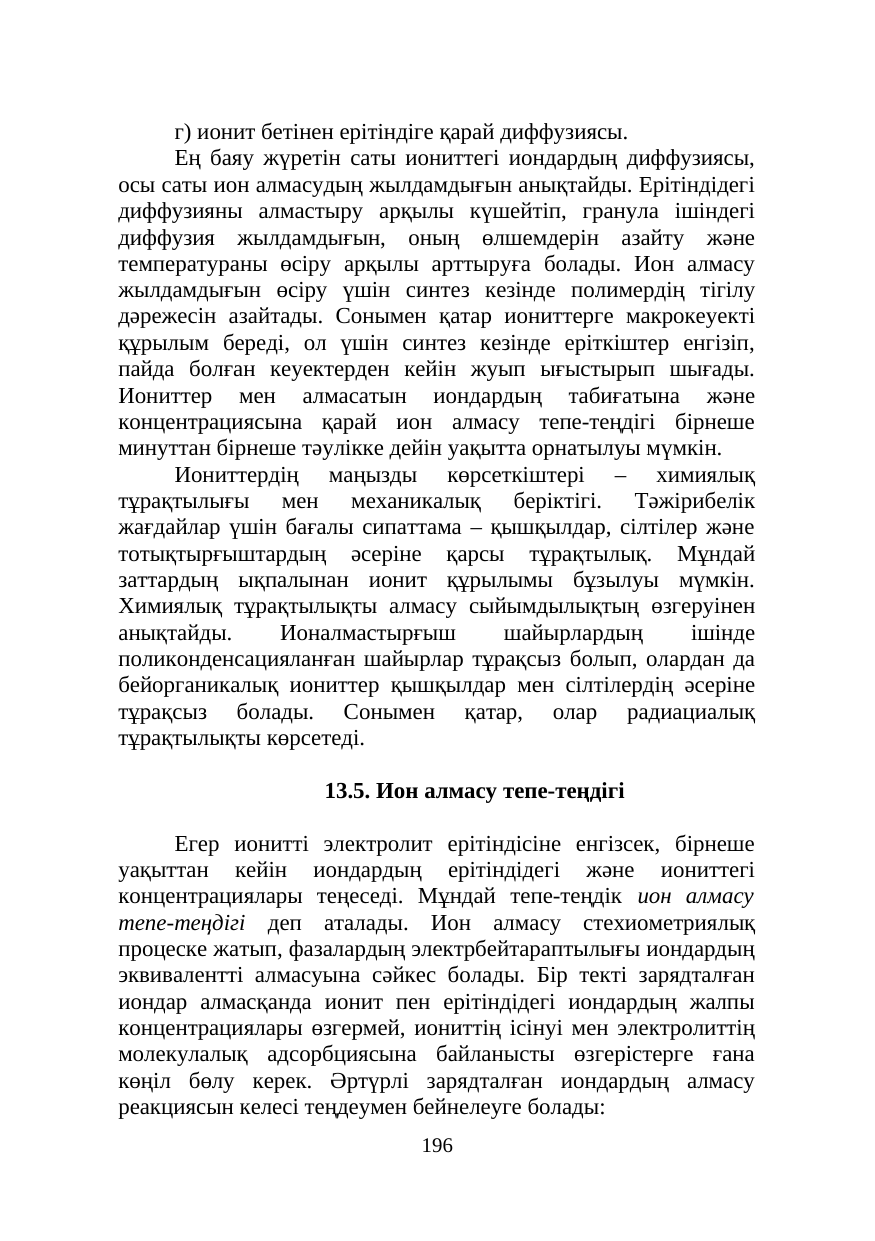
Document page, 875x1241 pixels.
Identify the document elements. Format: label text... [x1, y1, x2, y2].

text 13.5. Ион алмасу тепе-теңдігі [118, 777, 756, 803]
text Иониттердің маңызды көрсеткіштері – химиялық тұрақтылығы мен механикалық беріктігі. Тәжірибелік жағдайлар үшін бағалы сипаттама – қышқылдар, сілтілер және тотықтырғыштардың әсеріне қарсы тұрақтылық. Мұндай заттардың ықпалынан ионит құрылымы бұзылуы мүмкін. Химиялық тұрақтылықты алмасу сыйымдылықтың өзгеруінен анықтайды. Ионалмастырғыш шайырлардың ішінде поликонденсацияланған шайырлар тұрақсыз болып, олардан да бейорганикалық иониттер қышқылдар мен сілтілердің әсеріне тұрақсыз болады. Сонымен қатар, олар радиациалық тұрақтылықты көрсетеді. [118, 461, 756, 751]
text г) ионит бетінен ерітіндіге қарай диффузиясы. [118, 118, 756, 144]
text Егер ионитті электролит ерітіндісіне енгізсек, бірнеше уақыттан кейін иондардың ерітіндідегі және иониттегі концентрациялары теңеседі. Мұндай тепе-теңдік ион алмасу тепе-теңдігі деп аталады. Ион алмасу стехиометриялық процеске жатып, фазалардың электрбейтараптылығы иондардың эквивалентті алмасуына сәйкес болады. Бір текті зарядталған иондар алмасқанда ионит пен ерітіндідегі иондардың жалпы концентрациялары өзгермей, иониттің ісінуі мен электролиттің молекулалық адсорбциясына байланысты өзгерістерге ғана көңіл бөлу керек. Әртүрлі зарядталған иондардың алмасу реакциясын келесі теңдеумен бейнелеуге болады: [118, 830, 756, 1119]
text Ең баяу жүретін саты иониттегі иондардың диффузиясы, осы саты ион алмасудың жылдамдығын анықтайды. Ерітіндідегі диффузияны алмастыру арқылы күшейтіп, гранула ішіндегі диффузия жылдамдығын, оның өлшемдерін азайту және температураны өсіру арқылы арттыруға болады. Ион алмасу жылдамдығын өсіру үшін синтез кезінде полимердің тігілу дәрежесін азайтады. Сонымен қатар иониттерге макрокеуекті құрылым береді, ол үшін синтез кезінде еріткіштер енгізіп, пайда болған кеуектерден кейін жуып ығыстырып шығады. Иониттер мен алмасатын иондардың табиғатына және концентрациясына қарай ион алмасу тепе-теңдігі бірнеше минуттан бірнеше тәулікке дейін уақытта орнатылуы мүмкін. [118, 144, 756, 461]
